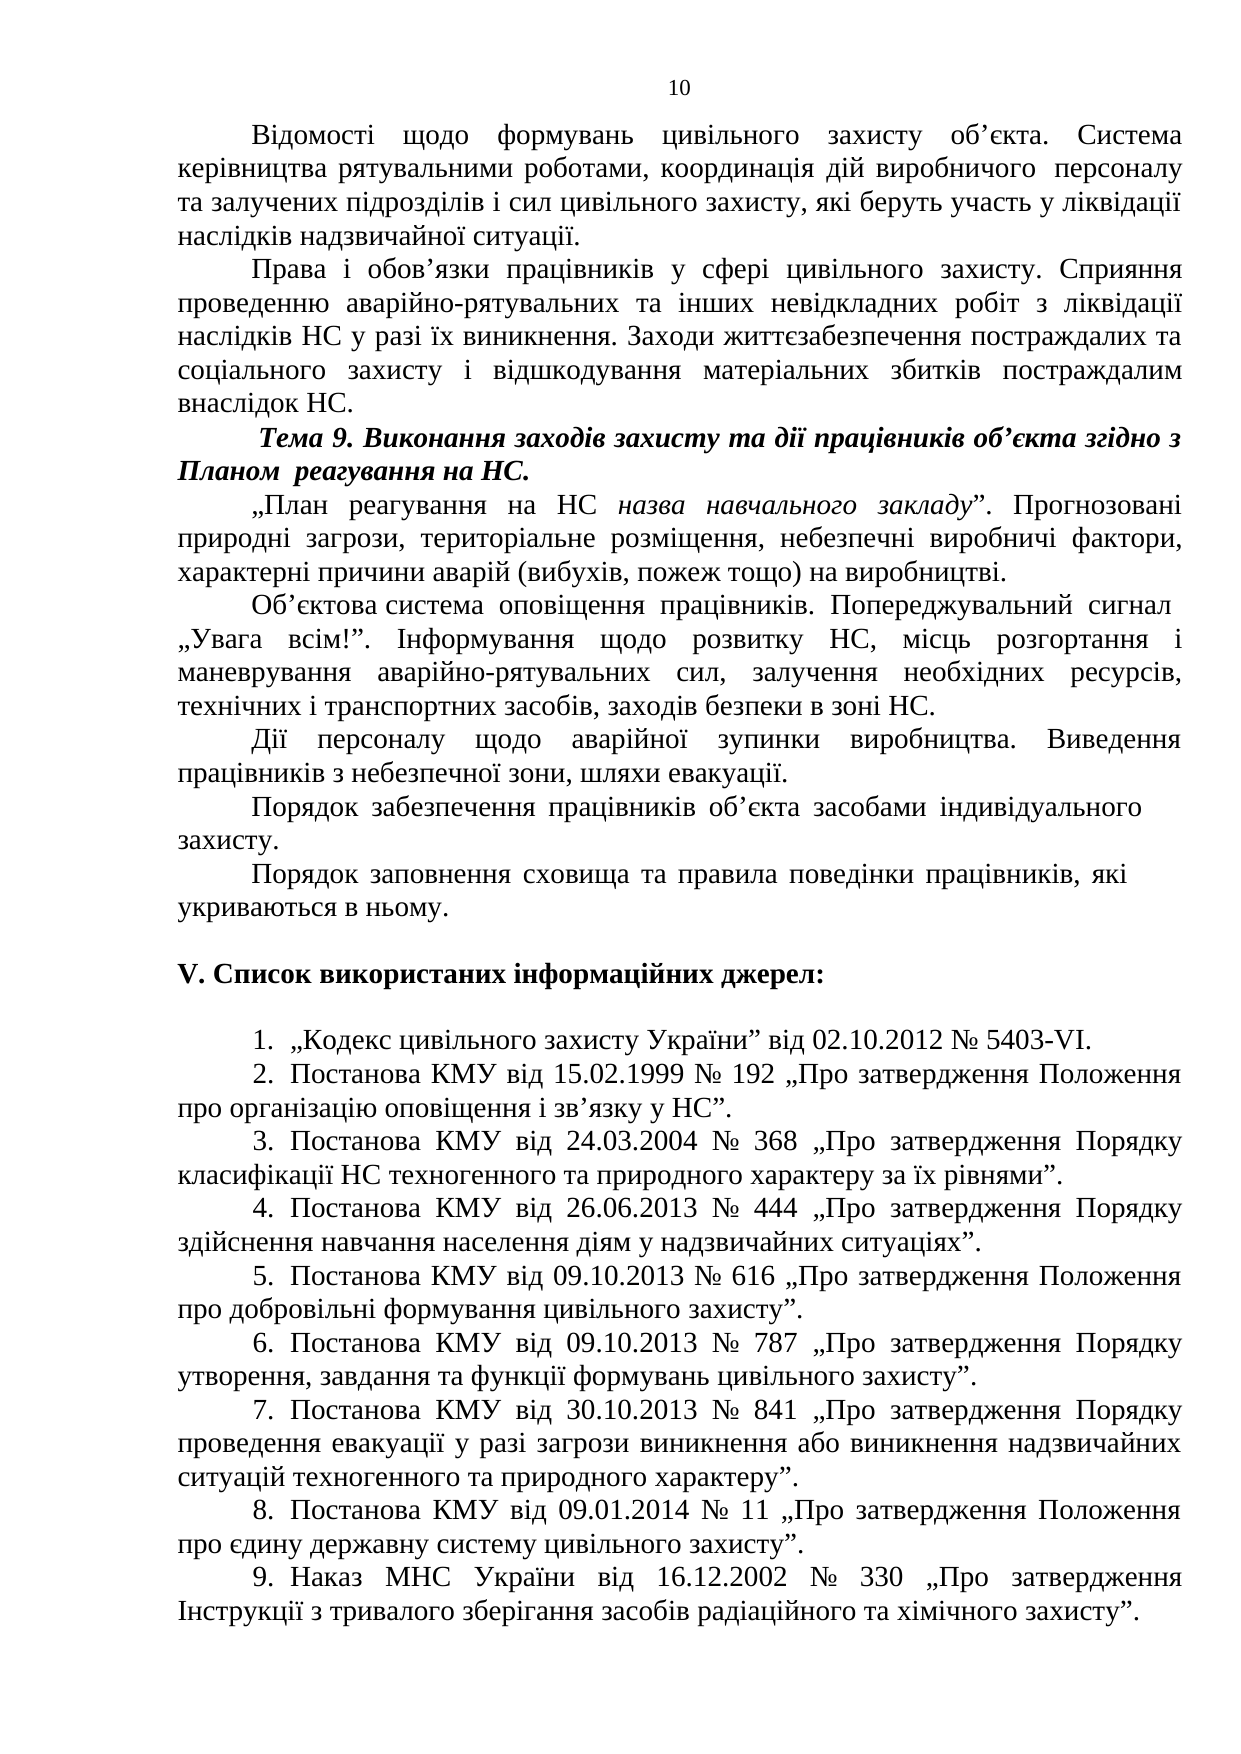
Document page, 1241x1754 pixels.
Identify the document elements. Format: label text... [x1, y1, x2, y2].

subtitle Тема 9. Виконання заходів захисту та дії працівників об’єкта згідно з Планом реагування на НС. [177, 420, 1182, 487]
list Постанова КМУ від 09.01.2014 № 11 „Про затвердження Положення про єдину державну систему цивільного захисту”. [177, 1492, 1182, 1559]
text Відомості щодо формувань цивільного захисту об’єкта. Система керівництва рятувальними роботами, координація дій виробничого персоналу та залучених підрозділів і сил цивільного захисту, які беруть участь у ліквідації наслідків надзвичайної ситуації. [177, 117, 1183, 251]
text Порядок забезпечення працівників об’єкта засобами індивідуального захисту. [177, 789, 1215, 856]
text Порядок заповнення сховища та правила поведінки працівників, які укриваються в ньому. [177, 856, 1215, 923]
subtitle Список використаних інформаційних джерел: [177, 956, 1215, 990]
list Постанова КМУ від 26.06.2013 № 444 „Про затвердження Порядку здійснення навчання населення діям у надзвичайних ситуаціях”. [177, 1191, 1182, 1258]
list Постанова КМУ від 09.10.2013 № 787 „Про затвердження Порядку утворення, завдання та функції формувань цивільного захисту”. [177, 1325, 1182, 1392]
text „План реагування на НС назва навчального закладу”. Прогнозовані природні загрози, територіальне розміщення, небезпечні виробничі фактори, характерні причини аварій (вибухів, пожеж тощо) на виробництві. [177, 487, 1182, 587]
list Постанова КМУ від 09.10.2013 № 616 „Про затвердження Положення про добровільні формування цивільного захисту”. [177, 1258, 1182, 1325]
list Постанова КМУ від 15.02.1999 № 192 „Про затвердження Положення про організацію оповіщення і зв’язку у НС”. [177, 1056, 1182, 1123]
text Дії персоналу щодо аварійної зупинки виробництва. Виведення працівників з небезпечної зони, шляхи евакуації. [177, 722, 1182, 789]
text „Увага всім!”. Інформування щодо розвитку НС, місць розгортання і маневрування аварійно-рятувальних сил, залучення необхідних ресурсів, технічних і транспортних засобів, заходів безпеки в зоні НС. [177, 621, 1182, 722]
text Права і обов’язки працівників у сфері цивільного захисту. Сприяння проведенню аварійно-рятувальних та інших невідкладних робіт з ліквідації наслідків НС у разі їх виникнення. Заходи життєзабезпечення постраждалих та соціального захисту і відшкодування матеріальних збитків постраждалим внаслідок НС. [177, 251, 1182, 419]
list Постанова КМУ від 24.03.2004 № 368 „Про затвердження Порядку класифікації НС техногенного та природного характеру за їх рівнями”. [177, 1123, 1182, 1191]
list Постанова КМУ від 30.10.2013 № 841 „Про затвердження Порядку проведення евакуації у разі загрози виникнення або виникнення надзвичайних ситуацій техногенного та природного характеру”. [177, 1392, 1182, 1492]
list Наказ МНС України від 16.12.2002 № 330 „Про затвердження Інструкції з тривалого зберігання засобів радіаційного та хімічного захисту”. [177, 1559, 1182, 1627]
list „Кодекс цивільного захисту України” від 02.10.2012 № 5403-VІ. [252, 1023, 1215, 1056]
text Об’єктова система оповіщення працівників. Попереджувальний сигнал [251, 587, 1215, 621]
